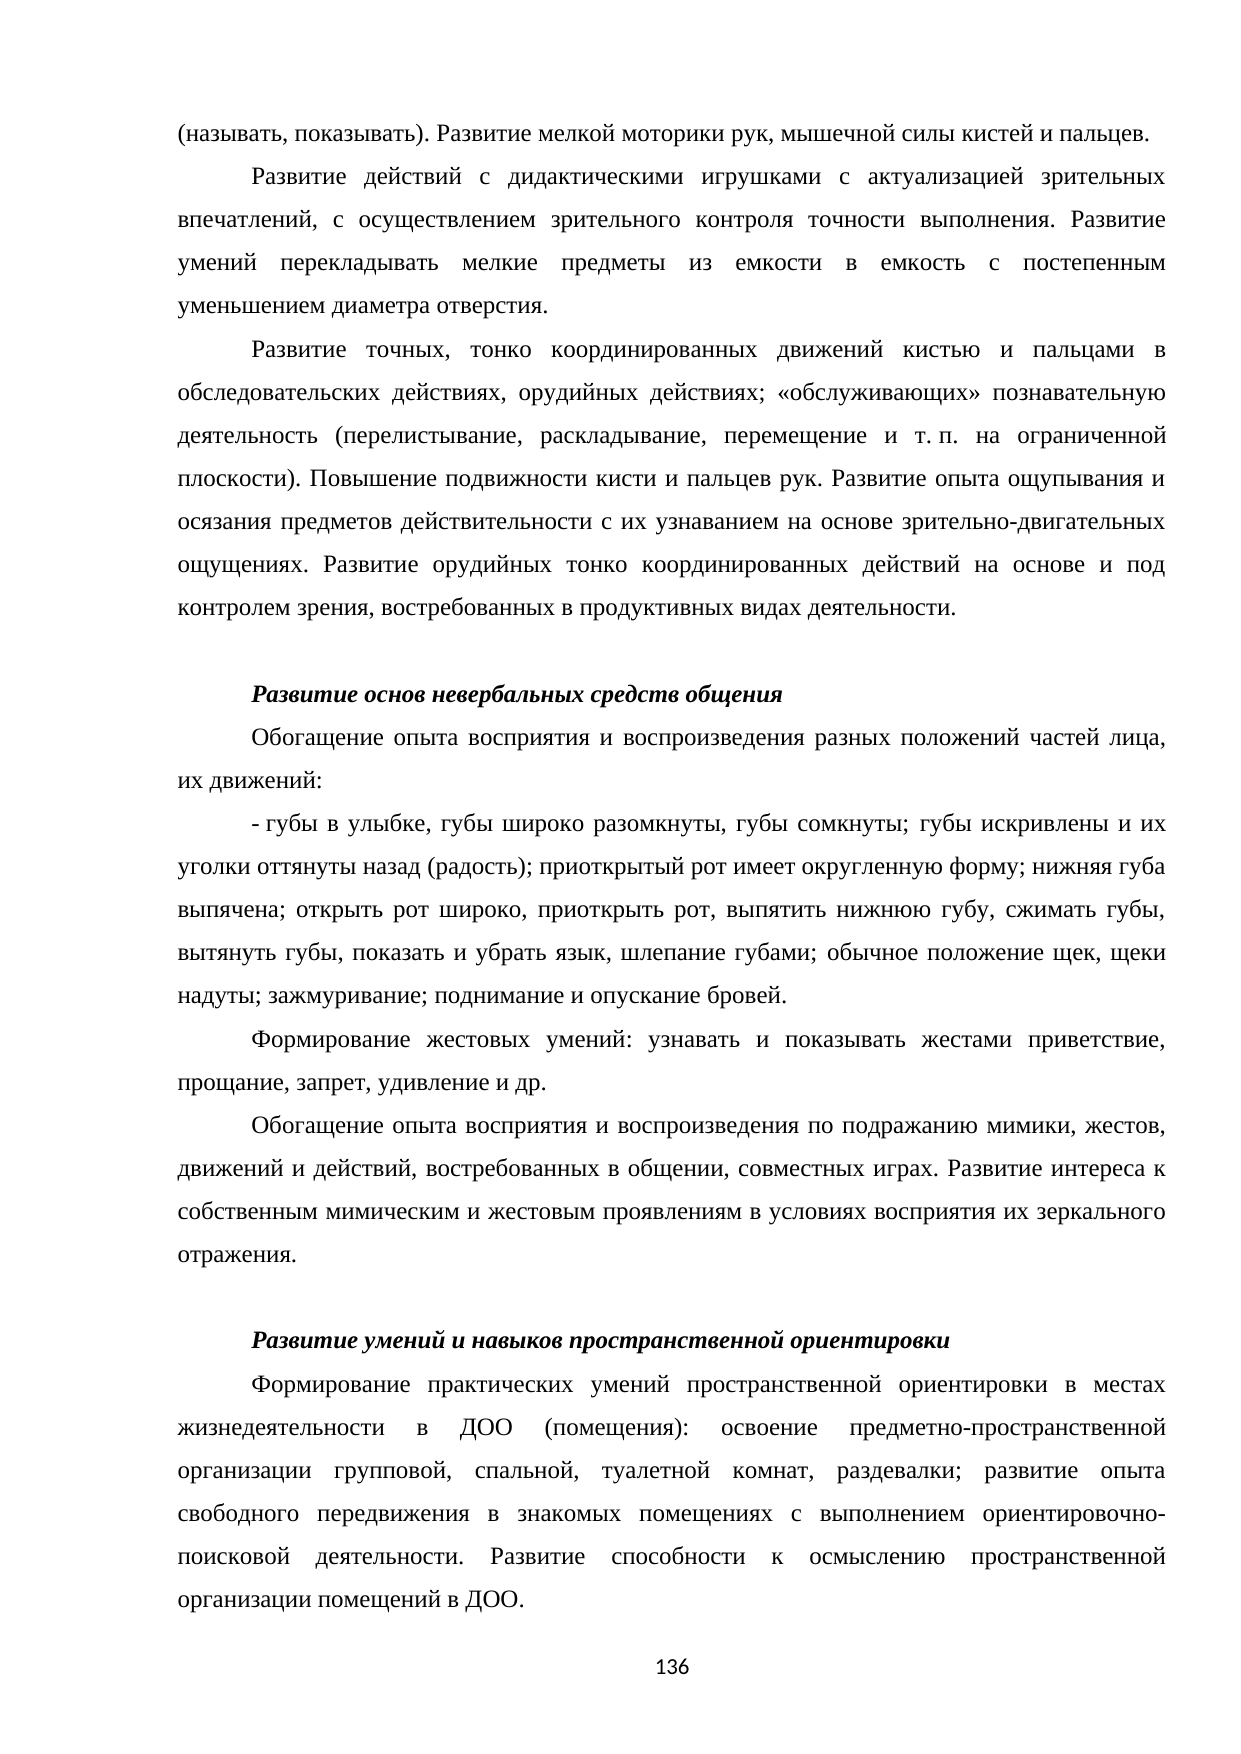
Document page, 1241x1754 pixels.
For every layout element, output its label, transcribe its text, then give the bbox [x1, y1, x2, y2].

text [177, 118, 1167, 147]
text Формирование практических умений пространственной ориентировки в местах жизнедеятельности в ДОО (помещения): освоение предметно-пространственной организации групповой, спальной, туалетной комнат, раздевалки; развитие опыта свободного передвижения в знакомых помещениях с выполнением ориентировочно-поисковой деятельности. Развитие способности к осмыслению пространственной организации помещений в ДОО. [177, 1369, 1167, 1613]
text Обогащение опыта восприятия и воспроизведения разных положений частей лица, их движений: [177, 722, 1167, 794]
text Развитие действий с дидактическими игрушками с актуализацией зрительных впечатлений, с осуществлением зрительного контроля точности выполнения. Развитие умений перекладывать мелкие предметы из емкости в емкость с постепенным уменьшением диаметра отверстия. [177, 161, 1167, 319]
text Развитие точных, тонко координированных движений кистью и пальцами в обследовательских действиях, орудийных действиях; «обслуживающих» познавательную деятельность (перелистывание, раскладывание, перемещение и т. п. на ограниченной плоскости). Повышение подвижности кисти и пальцев рук. Развитие опыта ощупывания и осязания предметов действительности с их узнаванием на основе зрительно-двигательных ощущениях. Развитие орудийных тонко координированных действий на основе и под контролем зрения, востребованных в продуктивных видах деятельности. [177, 334, 1167, 621]
text Развитие умений и навыков пространственной ориентировки [177, 1326, 1167, 1354]
text Обогащение опыта восприятия и воспроизведения по подражанию мимики, жестов, движений и действий, востребованных в общении, совместных играх. Развитие интереса к собственным мимическим и жестовым проявлениям в условиях восприятия их зеркального отражения. [177, 1110, 1167, 1268]
text Формирование жестовых умений: узнавать и показывать жестами приветствие, прощание, запрет, удивление и др. [177, 1024, 1167, 1096]
text Развитие основ невербальных средств общения [177, 679, 1167, 707]
text - губы в улыбке, губы широко разомкнуты, губы сомкнуты; губы искривлены и их уголки оттянуты назад (радость); приоткрытый рот имеет округленную форму; нижняя губа выпячена; открыть рот широко, приоткрыть рот, выпятить нижнюю губу, сжимать губы, вытянуть губы, показать и убрать язык, шлепание губами; обычное положение щек, щеки надуты; зажмуривание; поднимание и опускание бровей. [177, 808, 1167, 1009]
